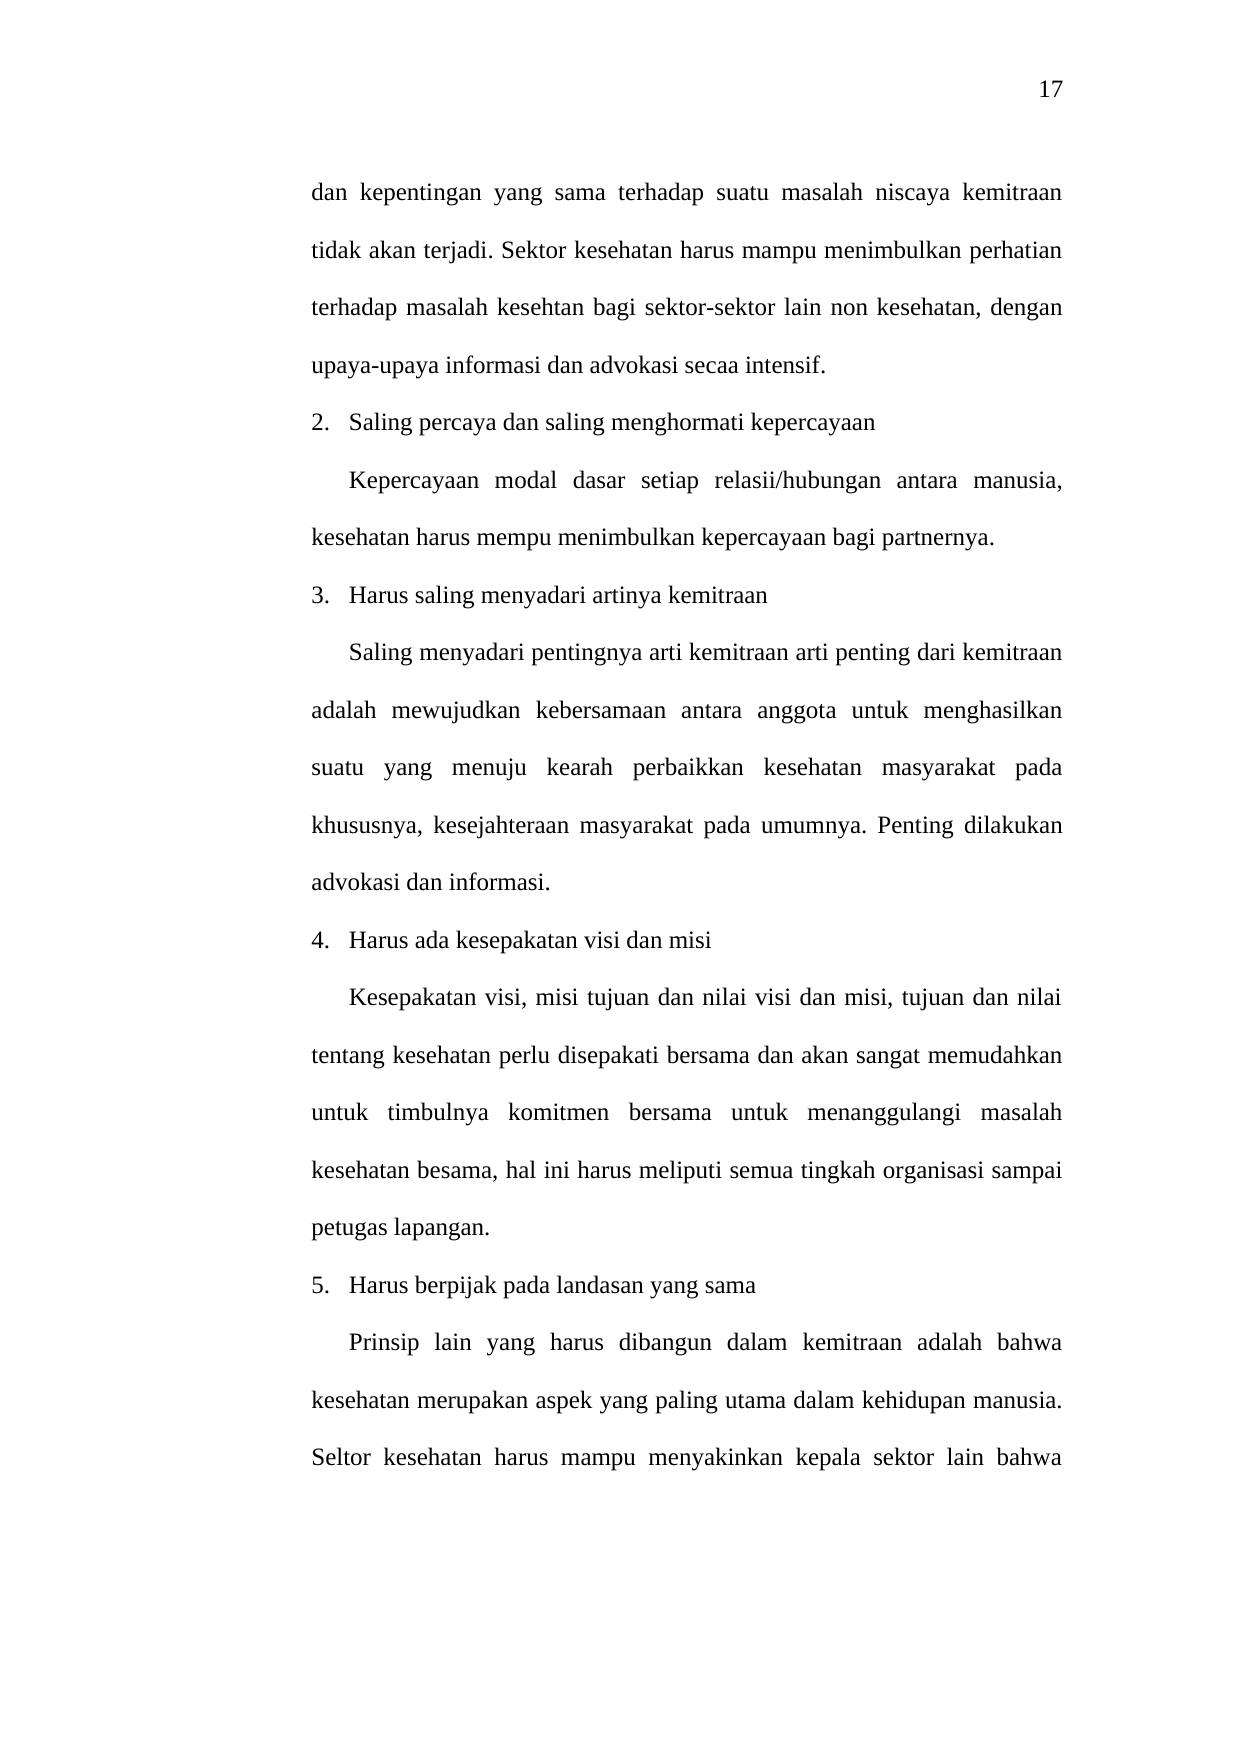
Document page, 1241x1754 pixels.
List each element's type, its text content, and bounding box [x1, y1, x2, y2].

list Harus saling menyadari artinya kemitraan [311, 580, 1063, 608]
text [311, 1327, 1063, 1471]
list Harus berpijak pada landasan yang sama [311, 1270, 1063, 1298]
list Harus ada kesepakatan visi dan misi [311, 925, 1063, 953]
text Kesepakatan visi, misi tujuan dan nilai visi dan misi, tujuan dan nilai tentang kesehatan perlu disepakati bersama dan akan sangat memudahkan untuk timbulnya komitmen bersama untuk menanggulangi masalah kesehatan besama, hal ini harus meliputi semua tingkah organisasi sampai petugas lapangan. [311, 982, 1063, 1241]
list Saling percaya dan saling menghormati kepercayaan [311, 407, 1063, 436]
text Saling menyadari pentingnya arti kemitraan arti penting dari kemitraan adalah mewujudkan kebersamaan antara anggota untuk menghasilkan suatu yang menuju kearah perbaikkan kesehatan masyarakat pada khususnya, kesejahteraan masyarakat pada umumnya. Penting dilakukan advokasi dan informasi. [311, 637, 1063, 896]
text Kepercayaan modal dasar setiap relasii/hubungan antara manusia, kesehatan harus mempu menimbulkan kepercayaan bagi partnernya. [311, 465, 1063, 551]
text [311, 177, 1063, 378]
